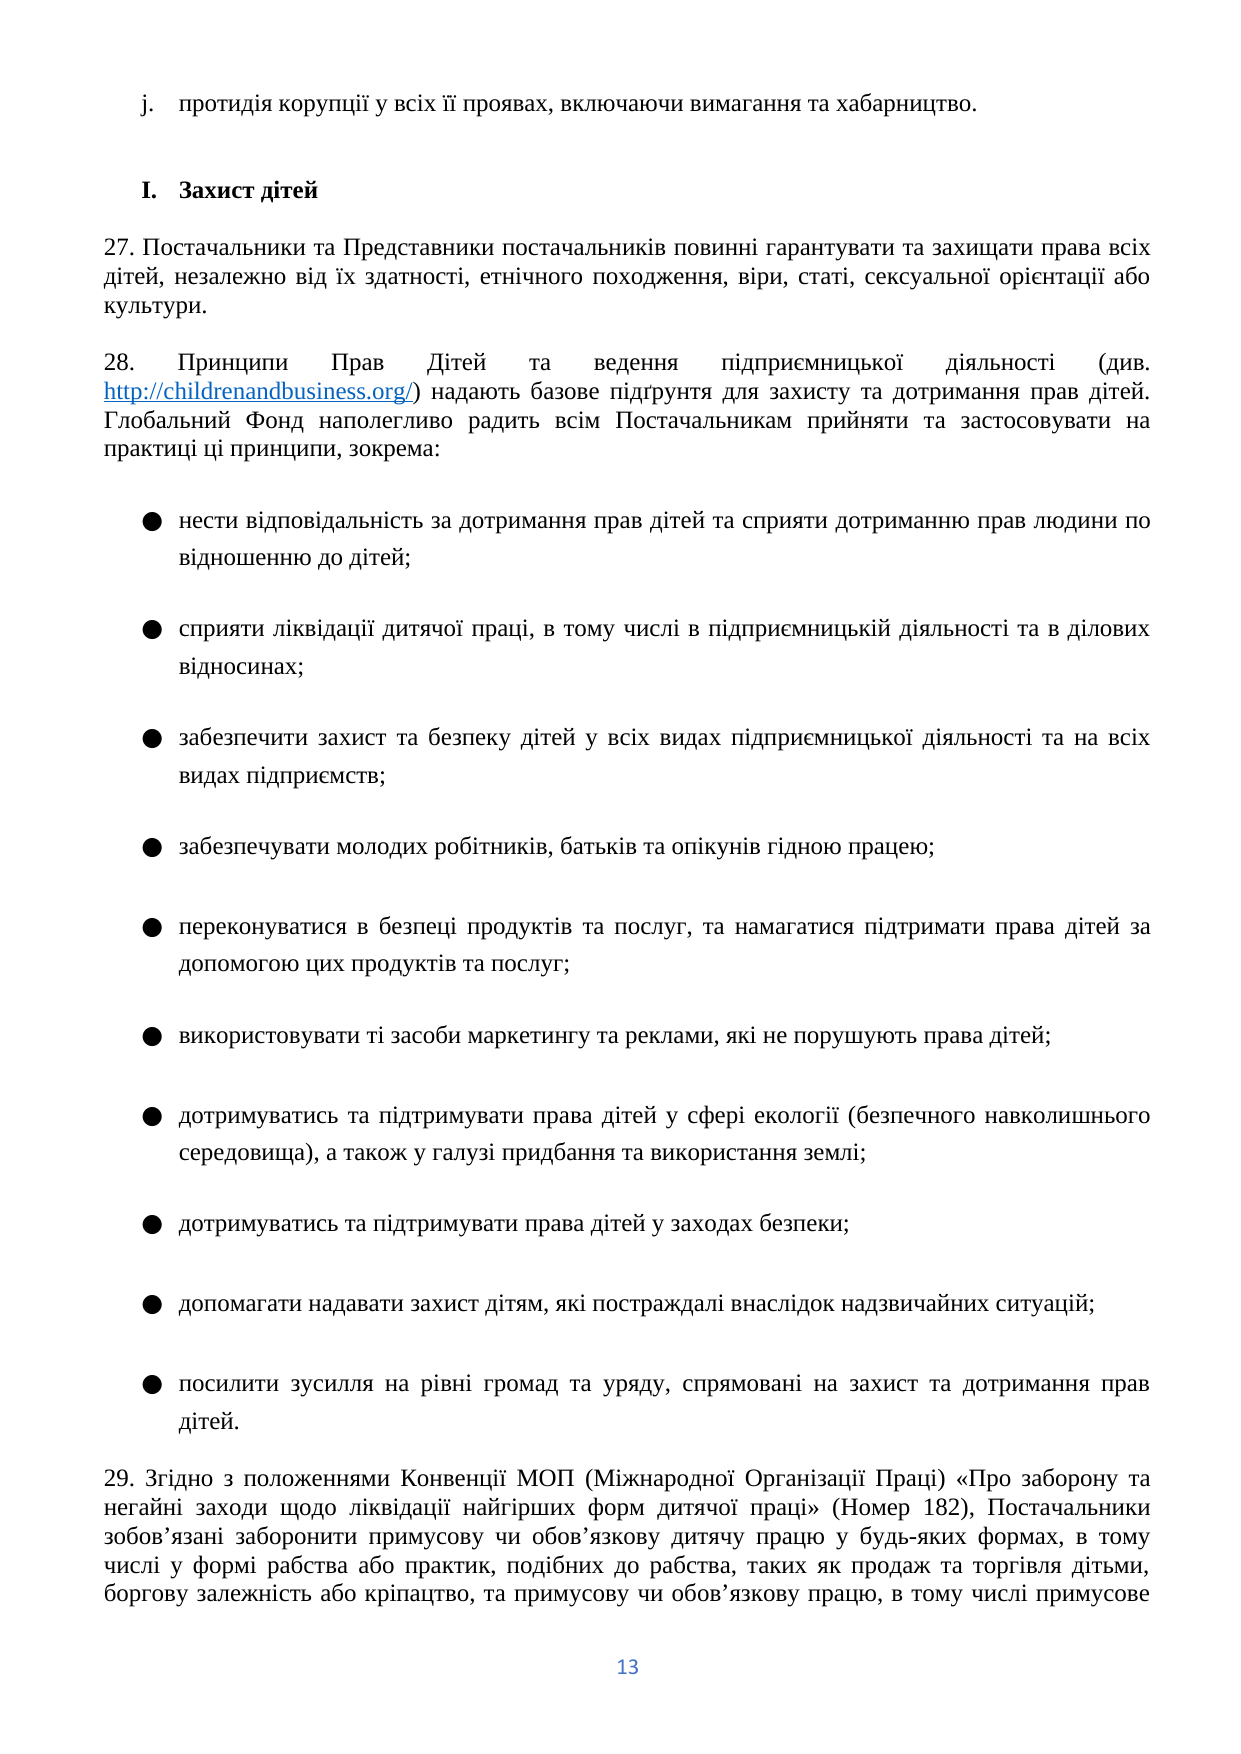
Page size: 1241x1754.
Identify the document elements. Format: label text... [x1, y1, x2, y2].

list нести відповідальність за дотримання прав дітей та сприяти дотриманню прав людини по відношенню до дітей; [141, 491, 1152, 571]
text 27. Постачальники та Представники постачальників повинні гарантувати та захищати права всіх дітей, незалежно від їх здатності, етнічного походження, віри, статі, сексуальної орієнтації або культури. [103, 232, 1152, 318]
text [103, 1463, 1152, 1607]
list дотримуватись та підтримувати права дітей у заходах безпеки; [141, 1195, 1152, 1246]
list сприяти ліквідації дитячої праці, в тому числі в підприємницькій діяльності та в ділових відносинах; [141, 600, 1152, 680]
list Захист дітей [141, 175, 1152, 203]
list використовувати ті засоби маркетингу та реклами, які не порушують права дітей; [141, 1006, 1152, 1057]
list забезпечувати молодих робітників, батьків та опікунів гідною працею; [141, 817, 1152, 868]
text 28. Принципи Прав Дітей та ведення підприємницької діяльності (див. http://childrenandbusiness.org/) надають базове підґрунтя для захисту та дотримання прав дітей. Глобальний Фонд наполегливо радить всім Постачальникам прийняти та застосовувати на практиці ці принципи, зокрема: [103, 347, 1152, 462]
list посилити зусилля на рівні громад та уряду, спрямовані на захист та дотримання прав дітей. [141, 1355, 1152, 1435]
list дотримуватись та підтримувати права дітей у сфері екології (безпечного навколишнього середовища), а також у галузі придбання та використання землі; [141, 1086, 1152, 1166]
list переконуватися в безпеці продуктів та послуг, та намагатися підтримати права дітей за допомогою цих продуктів та послуг; [141, 897, 1152, 977]
list забезпечити захист та безпеку дітей у всіх видах підприємницької діяльності та на всіх видах підприємств; [141, 708, 1152, 788]
list допомагати надавати захист дітям, які постраждалі внаслідок надзвичайних ситуацій; [141, 1275, 1152, 1326]
list протидія корупції у всіх її проявах, включаючи вимагання та хабарництво. [141, 88, 1152, 117]
